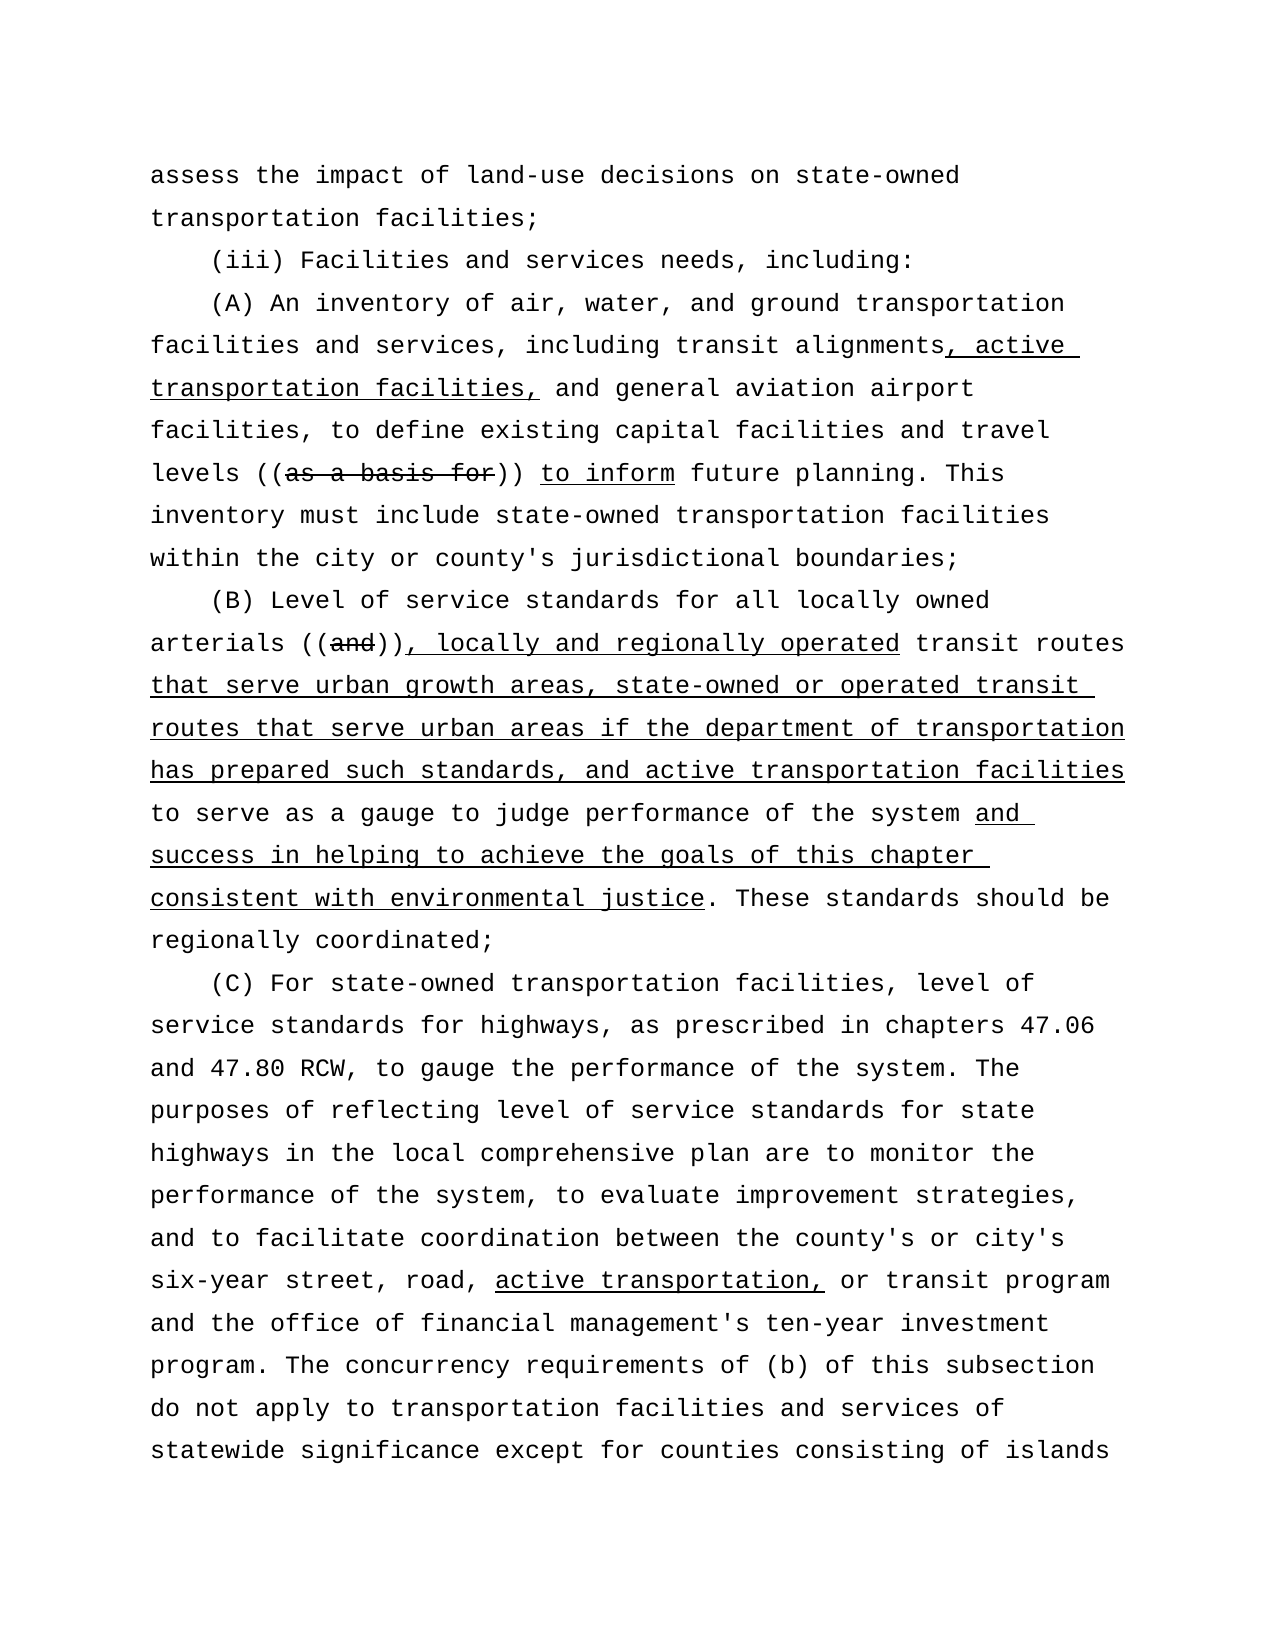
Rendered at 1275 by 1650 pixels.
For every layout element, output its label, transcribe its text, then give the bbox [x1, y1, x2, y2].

text (B) Level of service standards for all locally owned arterials ((and)), locally and regionally operated transit routes that serve urban growth areas, state-owned or operated transit routes that serve urban areas if the department of transportation has prepared such standards, and active transportation facilities to serve as a gauge to judge performance of the system and success in helping to achieve the goals of this chapter consistent with environmental justice. These standards should be regionally coordinated; [150, 740, 1125, 781]
text (iii) Facilities and services needs, including: [150, 235, 1125, 277]
text (A) An inventory of air, water, and ground transportation facilities and services, including transit alignments, active transportation facilities, and general aviation airport facilities, to define existing capital facilities and travel levels ((as a basis for)) to inform future planning. This inventory must include state-owned transportation facilities within the city or county's jurisdictional boundaries; [150, 277, 1125, 575]
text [150, 957, 1125, 1467]
text (B) Level of service standards for all locally owned arterials ((and)), locally and regionally operated transit routes that serve urban growth areas, state-owned or operated transit routes that serve urban areas if the department of transportation has prepared such standards, and active transportation facilities to serve as a gauge to judge performance of the system and success in helping to achieve the goals of this chapter consistent with environmental justice. These standards should be regionally coordinated; [150, 575, 1125, 739]
text (B) Level of service standards for all locally owned arterials ((and)), locally and regionally operated transit routes that serve urban growth areas, state-owned or operated transit routes that serve urban areas if the department of transportation has prepared such standards, and active transportation facilities to serve as a gauge to judge performance of the system and success in helping to achieve the goals of this chapter consistent with environmental justice. These standards should be regionally coordinated; [150, 783, 1125, 957]
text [150, 150, 1125, 235]
